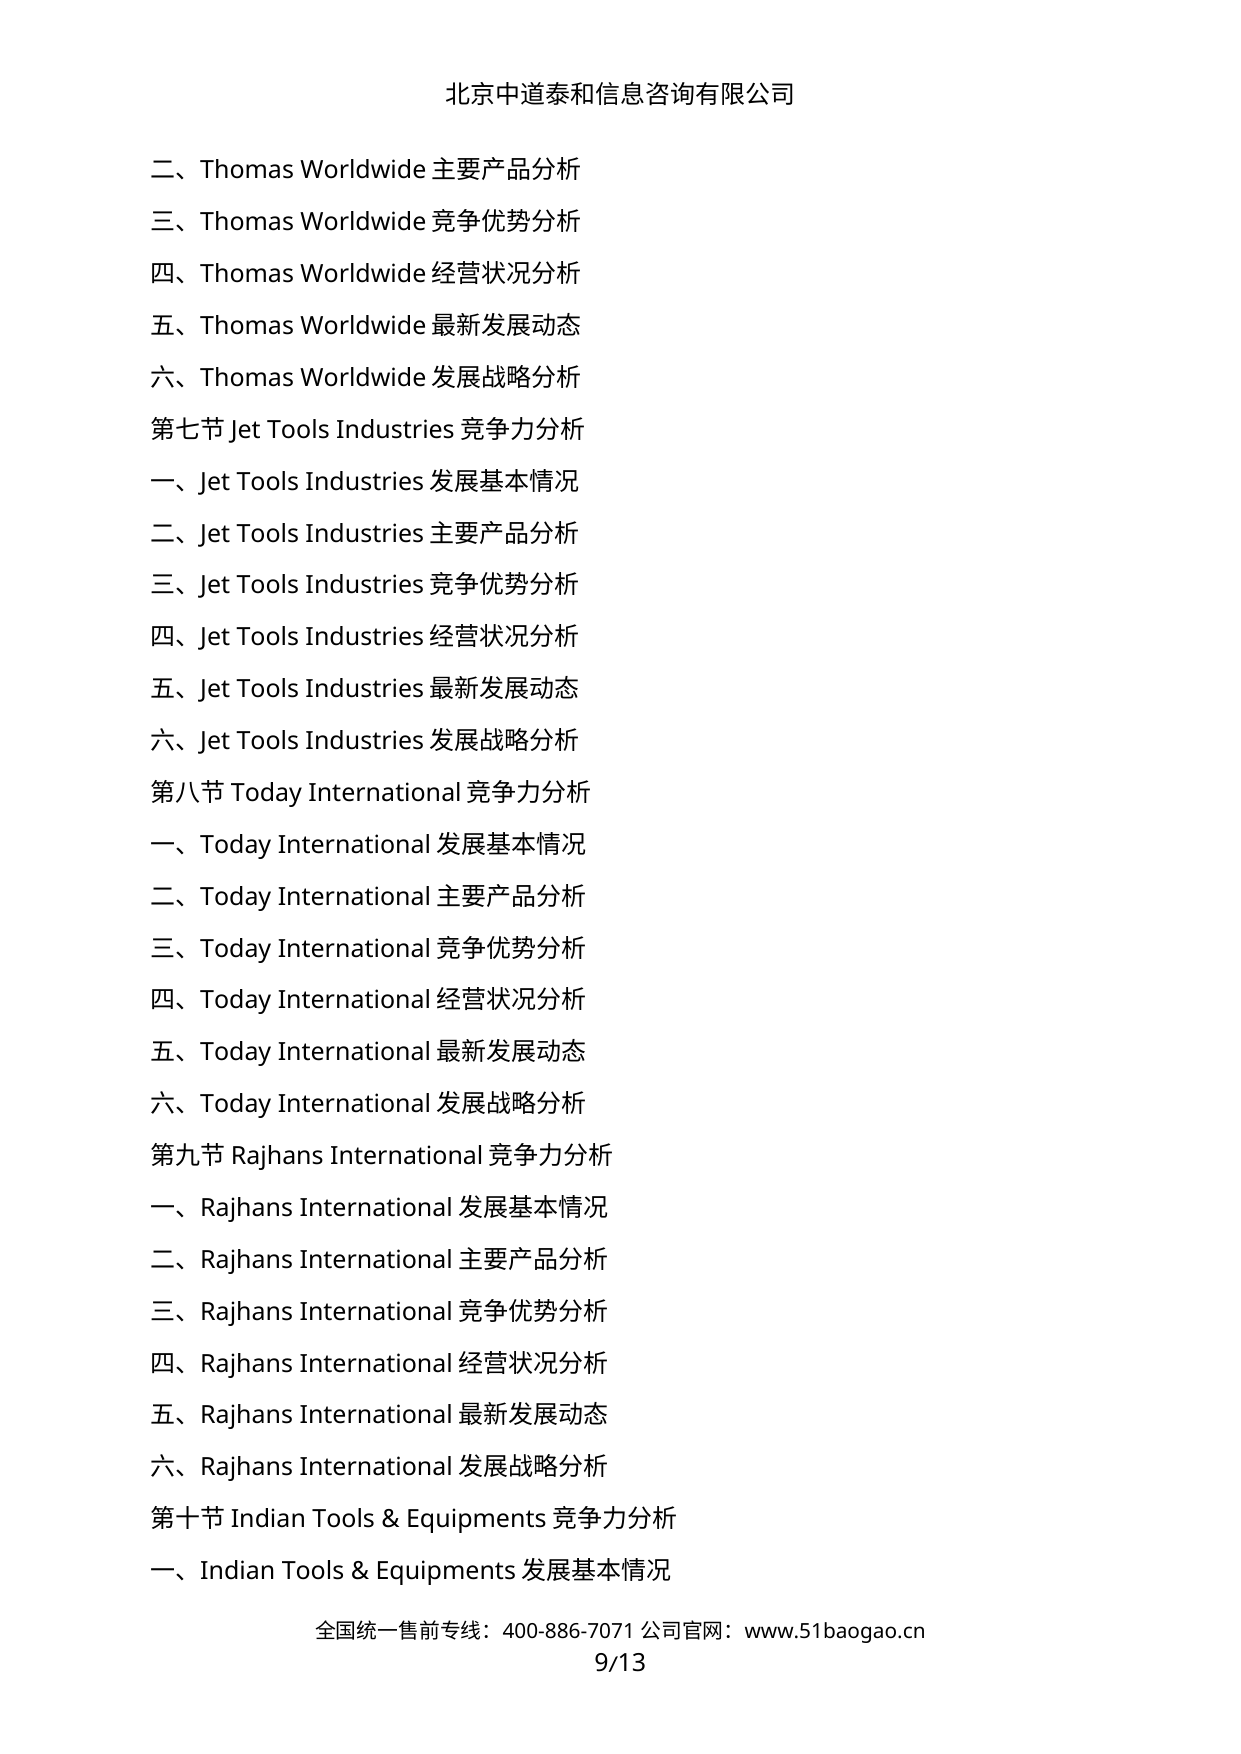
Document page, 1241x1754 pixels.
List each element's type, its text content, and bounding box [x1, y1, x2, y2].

text 一、Indian Tools & Equipments发展基本情况 [150, 1551, 1090, 1587]
text 二、Jet Tools Industries主要产品分析 [150, 513, 1090, 549]
text 三、Rajhans International竞争优势分析 [150, 1291, 1090, 1327]
text 二、Today International主要产品分析 [150, 876, 1090, 912]
text 五、Today International最新发展动态 [150, 1032, 1090, 1068]
text 四、Thomas Worldwide经营状况分析 [150, 254, 1090, 290]
text 五、Jet Tools Industries最新发展动态 [150, 669, 1090, 705]
text 三、Jet Tools Industries竞争优势分析 [150, 565, 1090, 601]
text 四、Rajhans International经营状况分析 [150, 1343, 1090, 1379]
text 第十节 Indian Tools & Equipments竞争力分析 [150, 1499, 1090, 1535]
text 四、Jet Tools Industries经营状况分析 [150, 617, 1090, 653]
text 五、Thomas Worldwide最新发展动态 [150, 306, 1090, 342]
text 三、Today International竞争优势分析 [150, 928, 1090, 964]
text 三、Thomas Worldwide竞争优势分析 [150, 202, 1090, 238]
text 六、Today International发展战略分析 [150, 1084, 1090, 1120]
text 六、Thomas Worldwide发展战略分析 [150, 357, 1090, 394]
text 二、Rajhans International主要产品分析 [150, 1239, 1090, 1276]
text 第九节 Rajhans International竞争力分析 [150, 1136, 1090, 1172]
text 第七节 Jet Tools Industries竞争力分析 [150, 409, 1090, 446]
text 一、Today International发展基本情况 [150, 824, 1090, 861]
text 一、Rajhans International发展基本情况 [150, 1187, 1090, 1224]
text 五、Rajhans International最新发展动态 [150, 1395, 1090, 1431]
text 第八节 Today International竞争力分析 [150, 772, 1090, 809]
text 一、Jet Tools Industries发展基本情况 [150, 461, 1090, 497]
text 六、Rajhans International发展战略分析 [150, 1447, 1090, 1483]
text 二、Thomas Worldwide主要产品分析 [150, 150, 1090, 186]
text 六、Jet Tools Industries发展战略分析 [150, 721, 1090, 757]
text 四、Today International经营状况分析 [150, 980, 1090, 1016]
